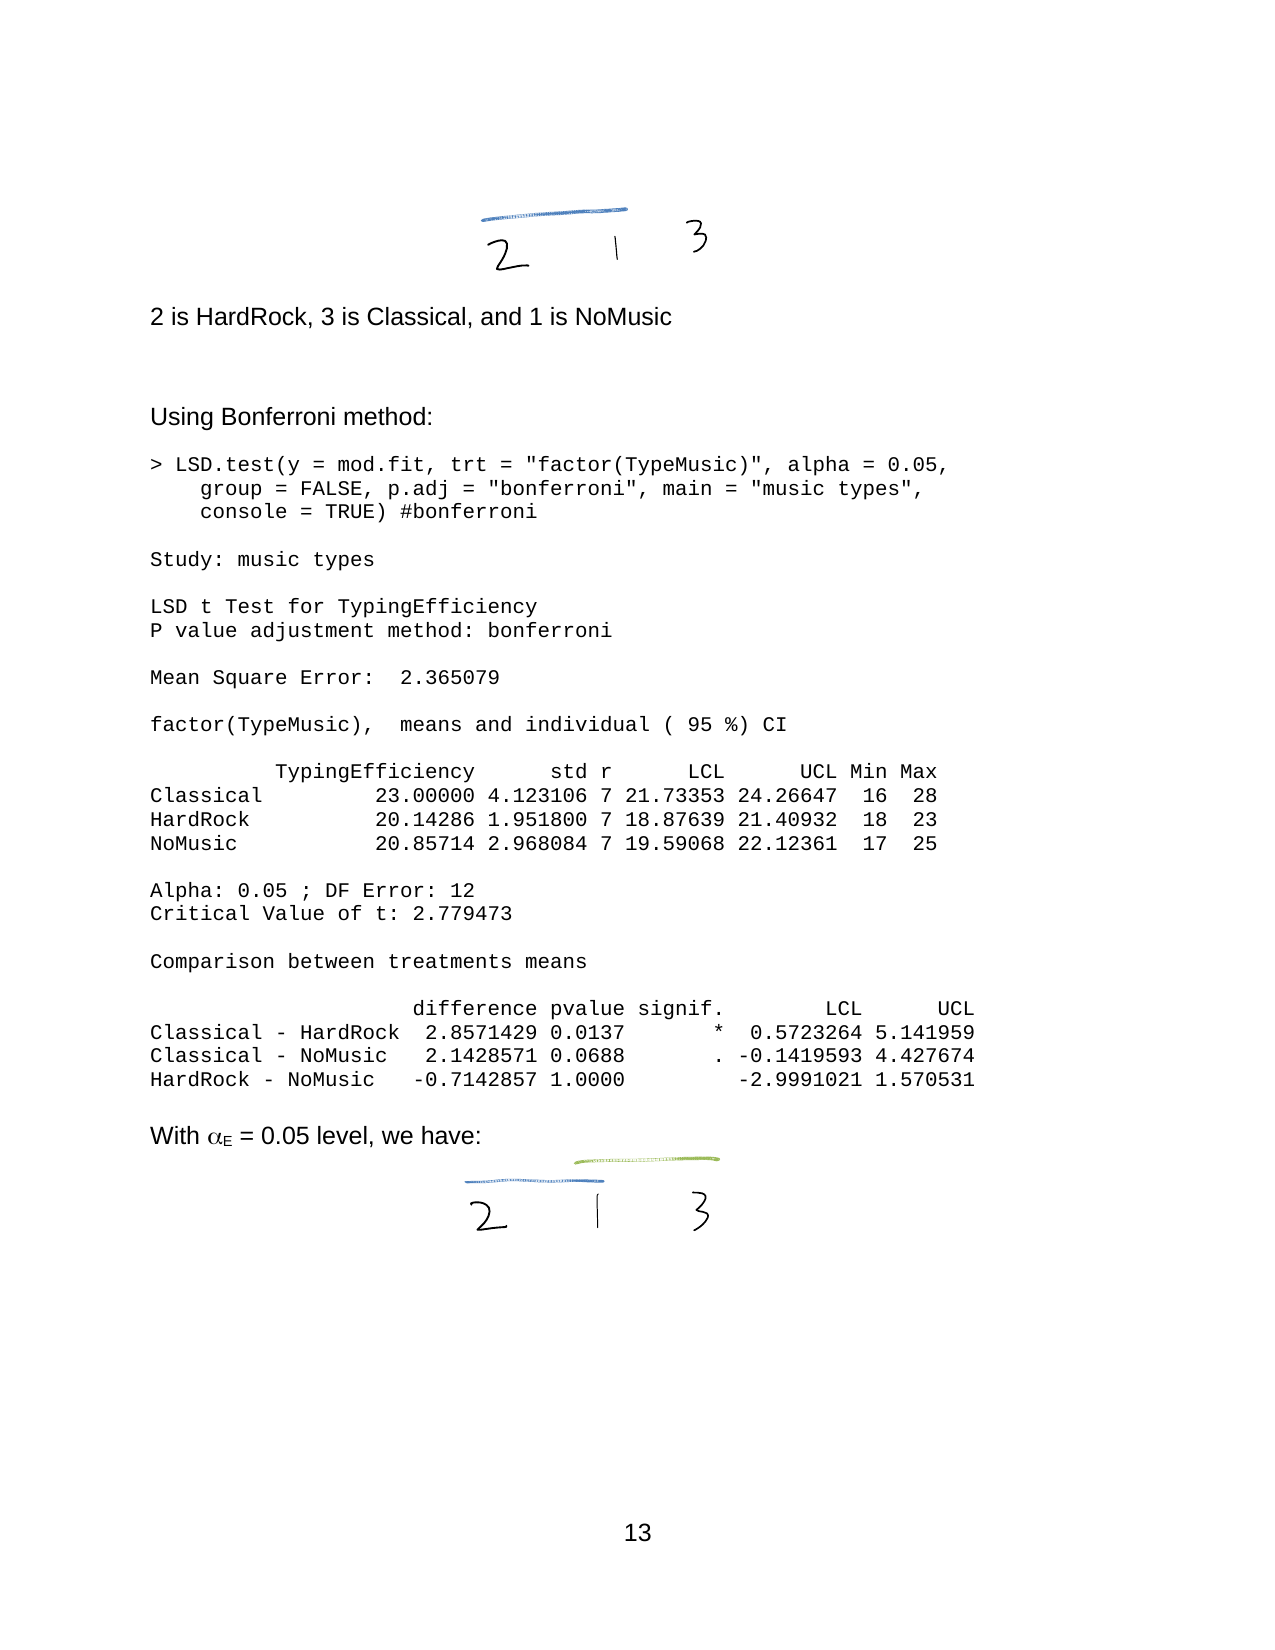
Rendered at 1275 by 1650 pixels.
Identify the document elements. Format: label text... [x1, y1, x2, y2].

text Using Bonferroni method: [150, 402, 1125, 431]
text With E = 0.05 level, we have: [150, 1121, 1125, 1150]
text factor(TypeMusic), means and individual ( 95 %) CI [150, 714, 1125, 738]
text Alpha: 0.05 ; DF Error: 12 [150, 880, 1125, 903]
text P value adjustment method: bonferroni [150, 620, 1125, 643]
text Critical Value of t: 2.779473 [150, 903, 1125, 927]
text Classical - HardRock 2.8571429 0.0137 * 0.5723264 5.141959 [150, 1022, 1125, 1045]
text Study: music types [150, 549, 1125, 572]
text HardRock - NoMusic -0.7142857 1.0000 -2.9991021 1.570531 [150, 1069, 1125, 1093]
text Comparison between treatments means [150, 951, 1125, 974]
text TypingEfficiency std r LCL UCL Min Max [150, 762, 1125, 785]
text NoMusic 20.85714 2.968084 7 19.59068 22.12361 17 25 [150, 832, 1125, 856]
text difference pvalue signif. LCL UCL [150, 998, 1125, 1022]
text Classical 23.00000 4.123106 7 21.73353 24.26647 16 28 [150, 785, 1125, 809]
text 2 is HardRock, 3 is Classical, and 1 is NoMusic [150, 302, 1125, 331]
text group = FALSE, p.adj = "bonferroni", main = "music types", [150, 478, 1125, 501]
text console = TRUE) #bonferroni [150, 501, 1125, 525]
text LSD t Test for TypingEfficiency [150, 596, 1125, 620]
text > LSD.test(y = mod.fit, trt = "factor(TypeMusic)", alpha = 0.05, [150, 454, 1125, 478]
text Mean Square Error: 2.365079 [150, 667, 1125, 691]
text Classical - NoMusic 2.1428571 0.0688 . -0.1419593 4.427674 [150, 1045, 1125, 1069]
text HardRock 20.14286 1.951800 7 18.87639 21.40932 18 23 [150, 809, 1125, 832]
